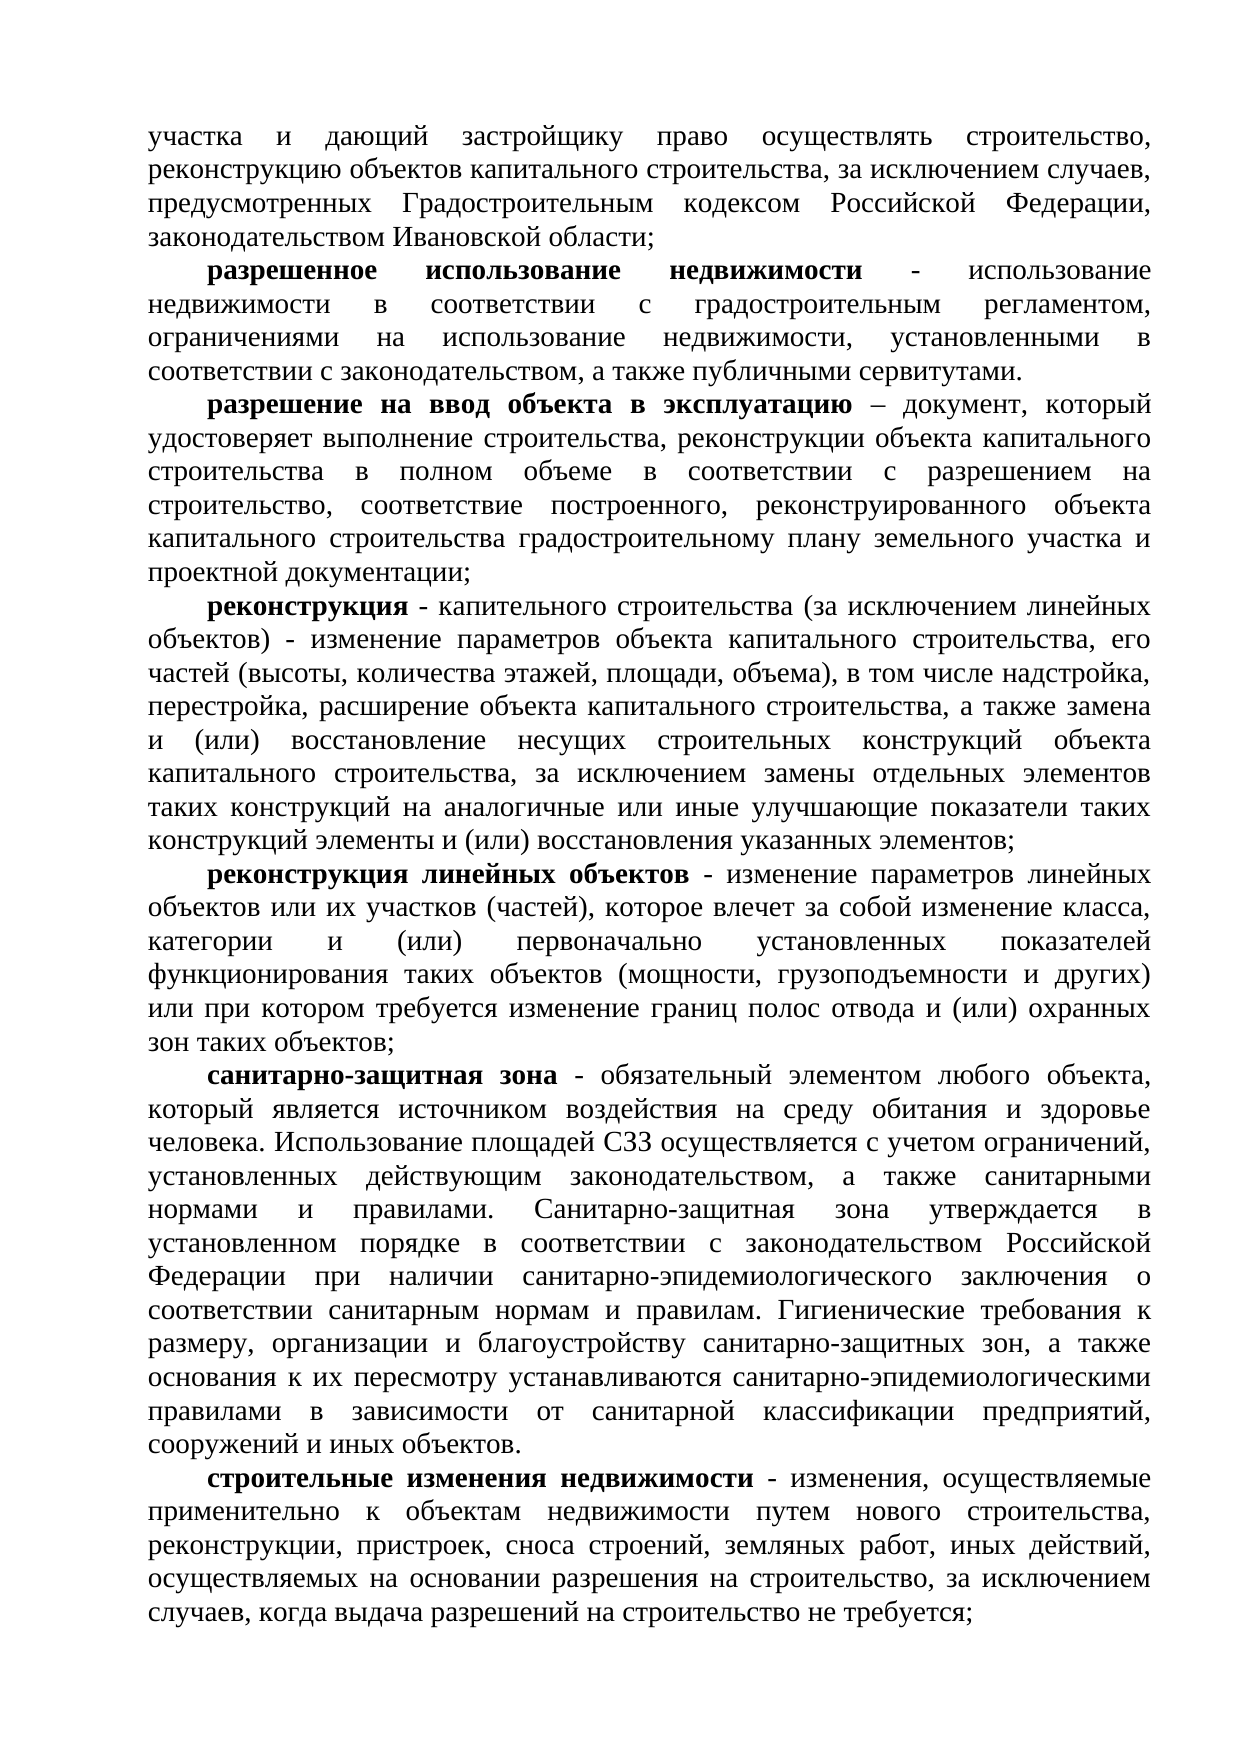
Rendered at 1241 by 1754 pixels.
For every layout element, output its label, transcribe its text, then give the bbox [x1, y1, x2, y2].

text разрешение на ввод объекта в эксплуатацию – документ, который удостоверяет выполнение строительства, реконструкции объекта капитального строительства в полном объеме в соответствии с разрешением на строительство, соответствие построенного, реконструированного объекта капитального строительства градостроительному плану земельного участка и проектной документации; [148, 386, 1152, 588]
text реконструкция - капительного строительства (за исключением линейных объектов) - изменение параметров объекта капитального строительства, его частей (высоты, количества этажей, площади, объема), в том числе надстройка, перестройка, расширение объекта капитального строительства, а также замена и (или) восстановление несущих строительных конструкций объекта капитального строительства, за исключением замены отдельных элементов таких конструкций на аналогичные или иные улучшающие показатели таких конструкций элементы и (или) восстановления указанных элементов; [148, 588, 1152, 856]
text реконструкция линейных объектов - изменение параметров линейных объектов или их участков (частей), которое влечет за собой изменение класса, категории и (или) первоначально установленных показателей функционирования таких объектов (мощности, грузоподъемности и других) или при котором требуется изменение границ полос отвода и (или) охранных зон таких объектов; [148, 856, 1152, 1057]
text санитарно-защитная зона - обязательный элементом любого объекта, который является источником воздействия на среду обитания и здоровье человека. Использование площадей СЗЗ осуществляется с учетом ограничений, установленных действующим законодательством, а также санитарными нормами и правилами. Санитарно-защитная зона утверждается в установленном порядке в соответствии с законодательством Российской Федерации при наличии санитарно-эпидемиологического заключения о соответствии санитарным нормам и правилам. Гигиенические требования к размеру, организации и благоустройству санитарно-защитных зон, а также основания к их пересмотру устанавливаются санитарно-эпидемиологическими правилами в зависимости от санитарной классификации предприятий, сооружений и иных объектов. [148, 1057, 1152, 1460]
text строительные изменения недвижимости - изменения, осуществляемые применительно к объектам недвижимости путем нового строительства, реконструкции, пристроек, сноса строений, земляных работ, иных действий, осуществляемых на основании разрешения на строительство, за исключением случаев, когда выдача разрешений на строительство не требуется; [148, 1460, 1152, 1627]
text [148, 118, 1152, 252]
text разрешенное использование недвижимости - использование недвижимости в соответствии с градостроительным регламентом, ограничениями на использование недвижимости, установленными в соответствии с законодательством, а также публичными сервитутами. [148, 252, 1152, 386]
